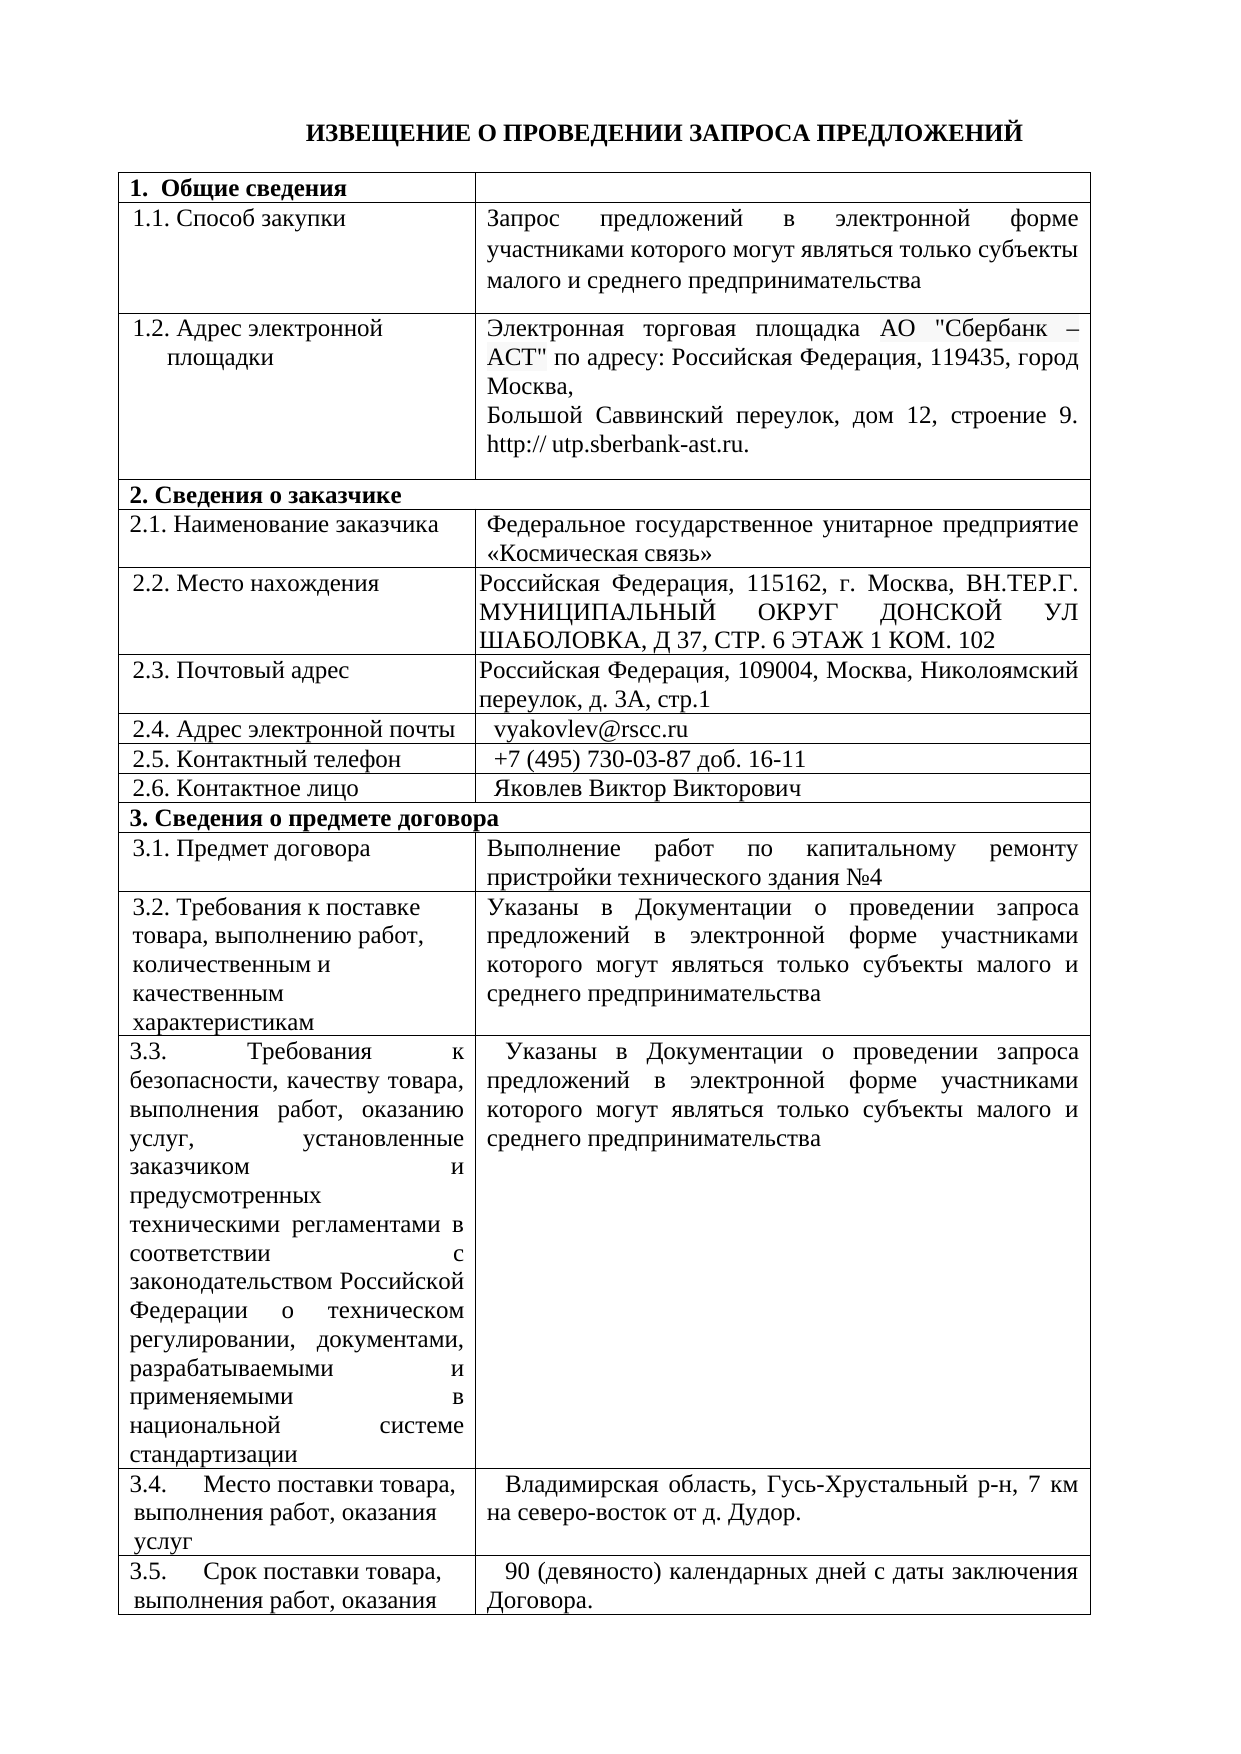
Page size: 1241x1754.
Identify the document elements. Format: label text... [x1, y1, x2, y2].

table_cell Сведения о заказчике [119, 480, 1090, 508]
table_cell Способ закупки [119, 203, 475, 312]
table_header Общие сведения [119, 173, 475, 202]
table_cell Адрес электронной площадки [119, 314, 475, 479]
table_cell vyakovlev@rscc.ru [476, 714, 1090, 743]
text ИЗВЕЩЕНИЕ О ПРОВЕДЕНИИ ЗАПРОСА ПРЕДЛОЖЕНИЙ [177, 118, 1152, 147]
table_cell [119, 1556, 475, 1613]
table_cell Российская Федерация, 115162, г. Москва, ВН.ТЕР.Г. МУНИЦИПАЛЬНЫЙ ОКРУГ ДОНСКОЙ УЛ ШАБОЛОВКА, Д 37, СТР. 6 ЭТАЖ 1 КОМ. 102 [476, 568, 1090, 654]
table_cell Владимирская область, Гусь-Хрустальный р-н, 7 км на северо-восток от д. Дудор. [476, 1469, 1090, 1555]
table_cell Место поставки товара, выполнения работ, оказания услуг [119, 1469, 475, 1555]
table_cell Указаны в Документации о проведении запроса предложений в электронной форме участниками которого могут являться только субъекты малого и среднего предпринимательства [476, 1036, 1090, 1468]
table_cell Федеральное государственное унитарное предприятие «Космическая связь» [476, 510, 1090, 567]
table_cell 2.4. Адрес электронной почты [119, 714, 475, 743]
table_cell Яковлев Виктор Викторович [476, 774, 1090, 802]
table_cell 2.1. Наименование заказчика [119, 510, 475, 567]
table_cell 3.3. Требования к безопасности, качеству товара, выполнения работ, оказанию услуг, установленные заказчиком и предусмотренных техническими регламентами в соответствии с законодательством Российской Федерации о техническом регулировании, документами, разрабатываемыми и применяемыми в национальной системе стандартизации [119, 1036, 475, 1468]
table_cell 2.3. Почтовый адрес [119, 655, 475, 713]
table_cell Выполнение работ по капитальному ремонту пристройки технического здания №4 [476, 833, 1090, 891]
table_header [476, 173, 1090, 202]
table_cell Сведения о предмете договора [119, 803, 1090, 832]
table_cell 2.2. Место нахождения [119, 568, 475, 654]
table_cell Запрос предложений в электронной форме участниками которого могут являться только субъекты малого и среднего предпринимательства [476, 203, 1090, 312]
table_cell 3.1. Предмет договора [119, 833, 475, 891]
table_cell Электронная торговая площадка АО "Сбербанк – АСТ" по адресу: Российская Федерация, 119435, город Москва, Большой Саввинский переулок, дом 12, строение 9. http:// utp.sberbank-ast.ru. [476, 314, 1090, 479]
table_cell 3.2. Требования к поставке товара, выполнению работ, количественным и качественным характеристикам [119, 892, 475, 1035]
table_cell 2.5. Контактный телефон [119, 744, 475, 772]
table_cell 2.6. Контактное лицо [119, 774, 475, 802]
table_cell Российская Федерация, 109004, Москва, Николоямский переулок, д. 3А, стр.1 [476, 655, 1090, 713]
table_cell Указаны в Документации о проведении запроса предложений в электронной форме участниками которого могут являться только субъекты малого и среднего предпринимательства [476, 892, 1090, 1035]
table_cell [476, 1556, 1090, 1613]
table_cell +7 (495) 730-03-87 доб. 16-11 [476, 744, 1090, 772]
